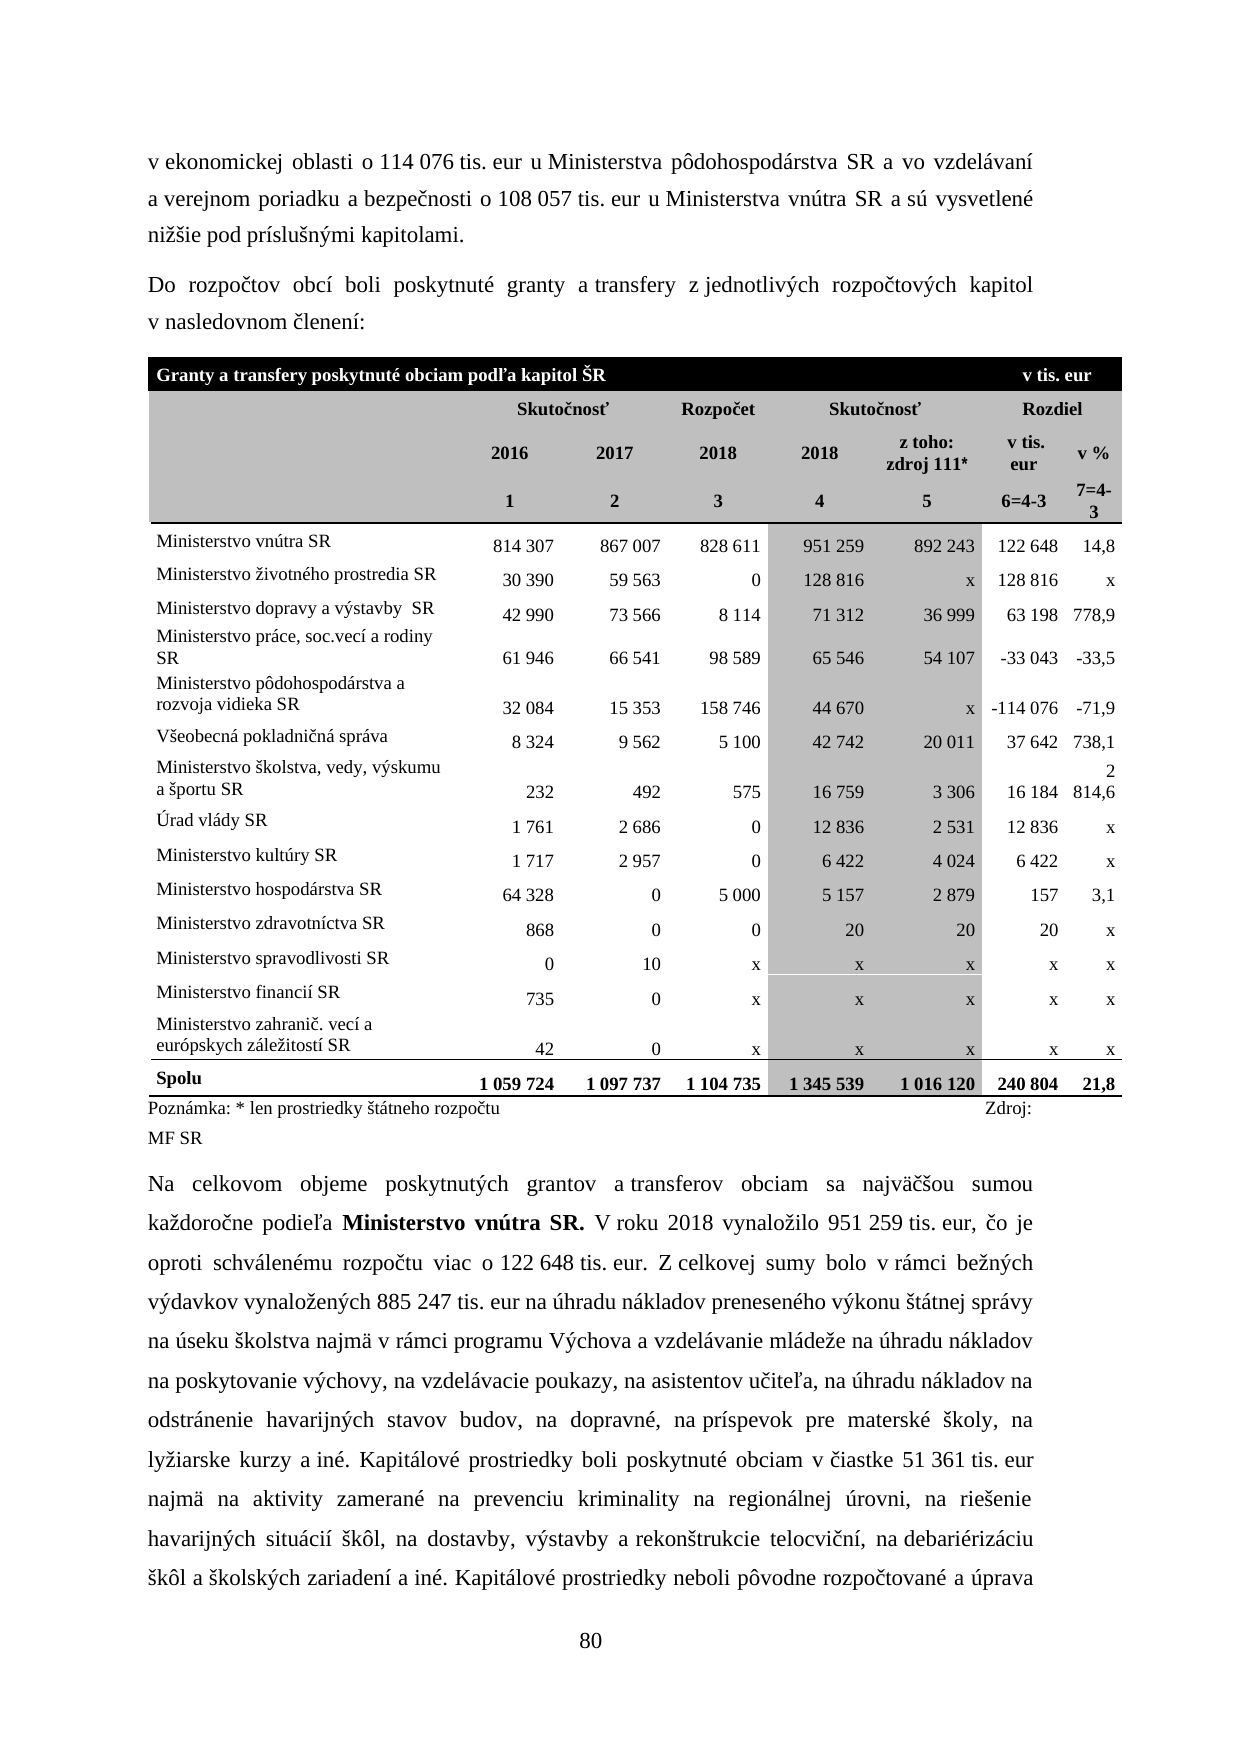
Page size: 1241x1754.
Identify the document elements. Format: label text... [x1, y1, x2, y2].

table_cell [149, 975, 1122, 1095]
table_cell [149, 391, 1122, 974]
text Poznámka: * len prostriedky štátneho rozpočtu Zdroj: MF SR [148, 1097, 1033, 1149]
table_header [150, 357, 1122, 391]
text Do rozpočtov obcí boli poskytnuté granty a transfery z jednotlivých rozpočtových kapitol v nasledovnom členení: [148, 271, 1033, 334]
